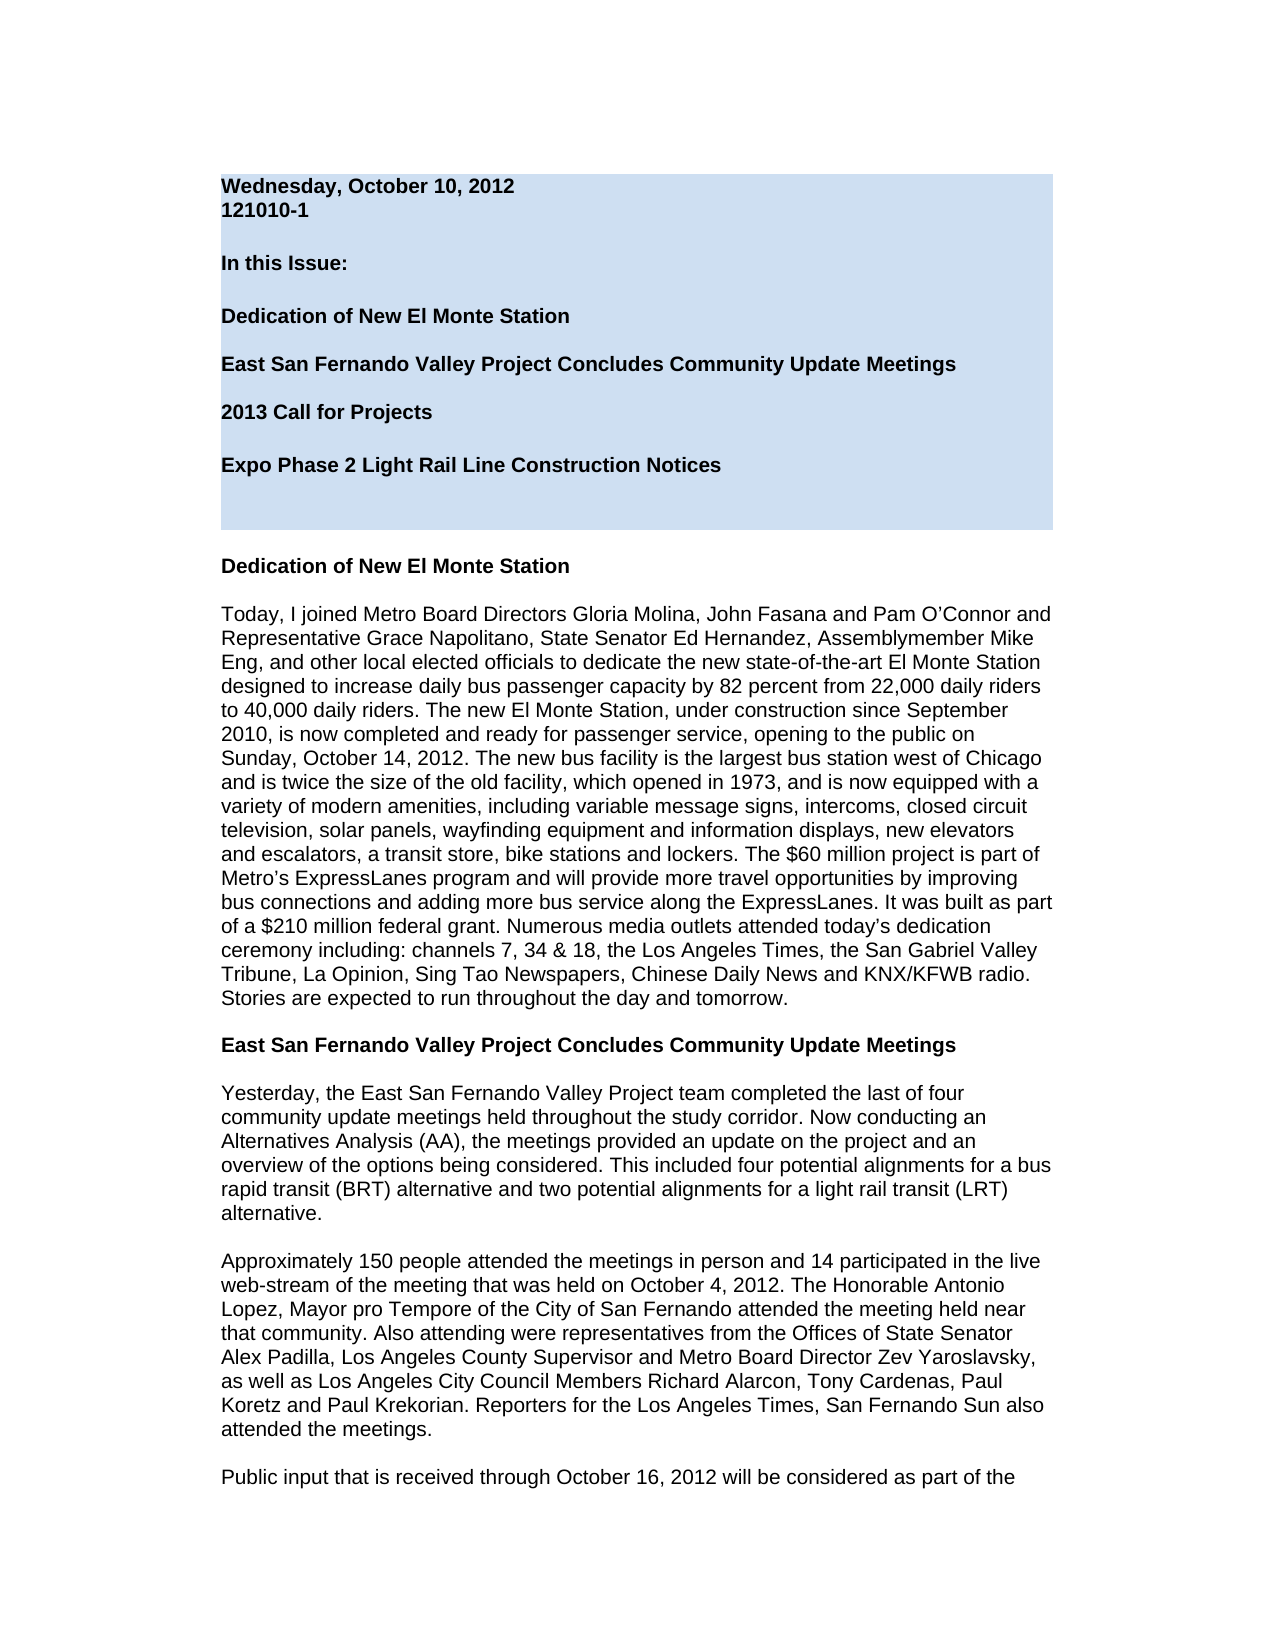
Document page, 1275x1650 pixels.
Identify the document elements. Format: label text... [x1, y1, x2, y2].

table_header Wednesday, October 10, 2012 121010-1 In this Issue: Dedication of New El Monte Station East San Fernando Valley Project Concludes Community Update Meetings 2013 Call for Projects Expo Phase 2 Light Rail Line Construction Notices [221, 174, 1053, 530]
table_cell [221, 530, 1054, 1488]
